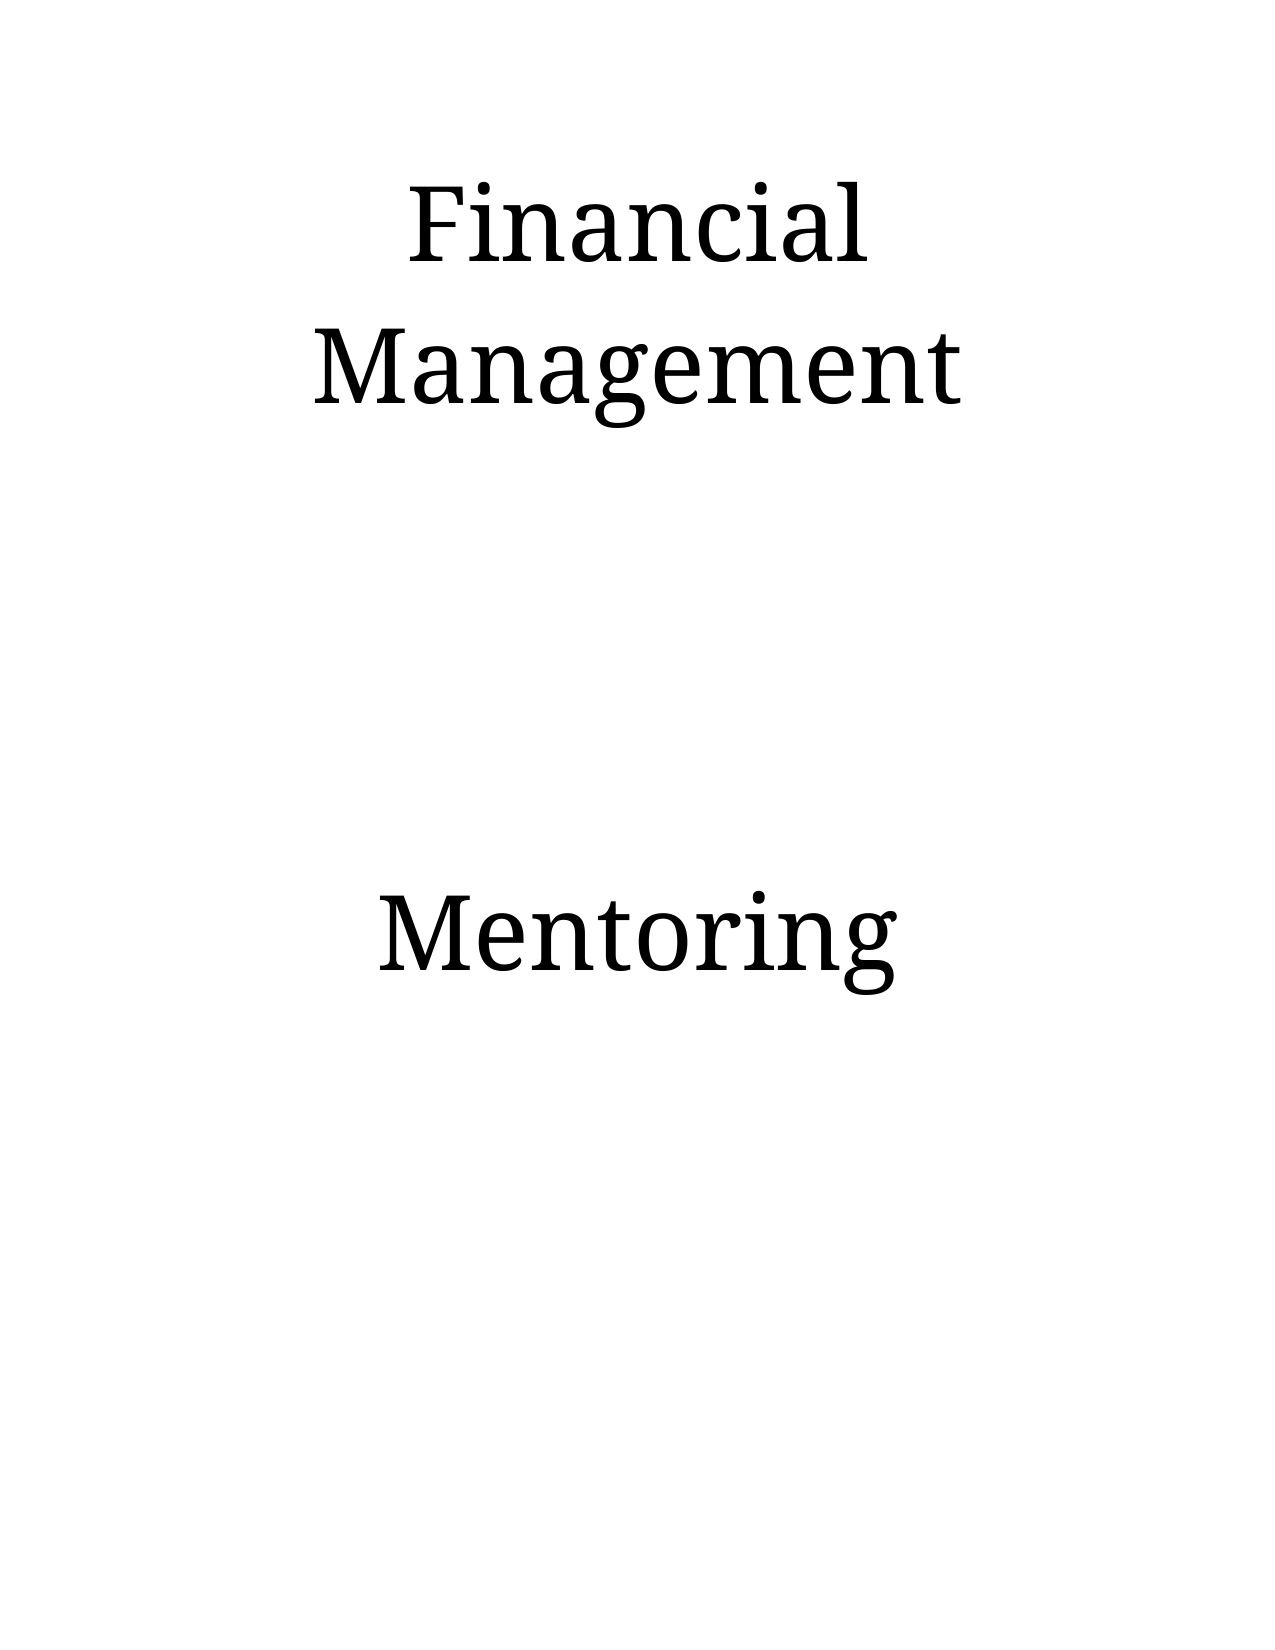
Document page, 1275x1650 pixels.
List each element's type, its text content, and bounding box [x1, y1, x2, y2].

text Mentoring [150, 859, 1125, 1001]
text Financial Management [150, 150, 1125, 434]
